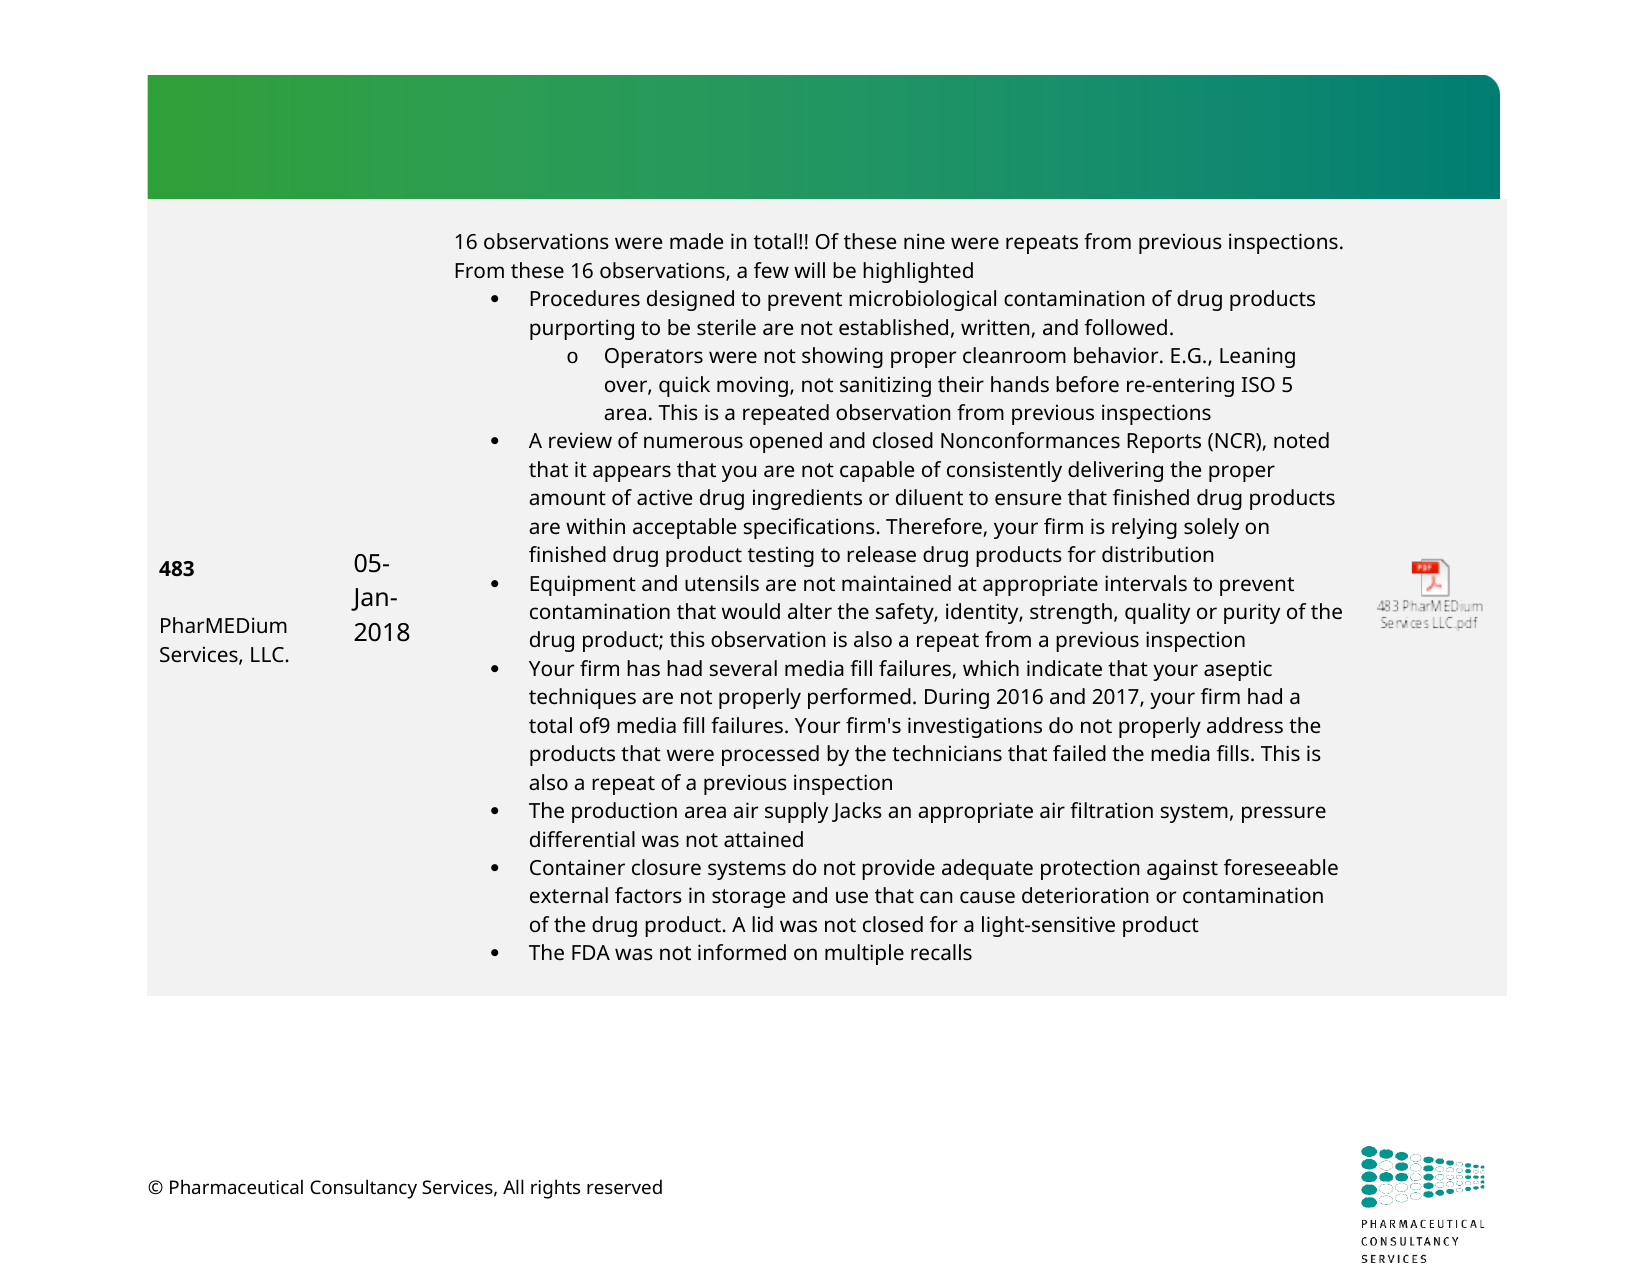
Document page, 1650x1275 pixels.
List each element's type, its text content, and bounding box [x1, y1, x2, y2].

picture [1361, 1146, 1485, 1263]
table_header 16 observations were made in total!! Of these nine were repeats from previous inspections. From these 16 observations, a few will be highlighted Procedures designed to prevent microbiological contamination of drug products purporting to be sterile are not established, written, and followed. Operators were not showing proper cleanroom behavior. E.G., Leaning over, quick moving, not sanitizing their hands before re-entering ISO 5 area. This is a repeated observation from previous inspections A review of numerous opened and closed Nonconformances Reports (NCR), noted that it appears that you are not capable of consistently delivering the proper amount of active drug ingredients or diluent to ensure that finished drug products are within acceptable specifications. Therefore, your firm is relying solely on finished drug product testing to release drug products for distribution Equipment and utensils are not maintained at appropriate intervals to prevent contamination that would alter the safety, identity, strength, quality or purity of the drug product; this observation is also a repeat from a previous inspection Your firm has had several media fill failures, which indicate that your aseptic techniques are not properly performed. During 2016 and 2017, your firm had a total of9 media fill failures. Your firm's investigations do not properly address the products that were processed by the technicians that failed the media fills. This is also a repeat of a previous inspection The production area air supply Jacks an appropriate air filtration system, pressure differential was not attained Container closure systems do not provide adequate protection against foreseeable external factors in storage and use that can cause deterioration or contamination of the drug product. A lid was not closed for a light-sensitive product The FDA was not informed on multiple recalls [443, 200, 1358, 995]
picture [147, 75, 1501, 199]
table_header [1359, 200, 1506, 995]
table_header 05-Jan-2018 [343, 200, 442, 995]
table_header 483 PharMEDium Services, LLC. [148, 200, 342, 995]
